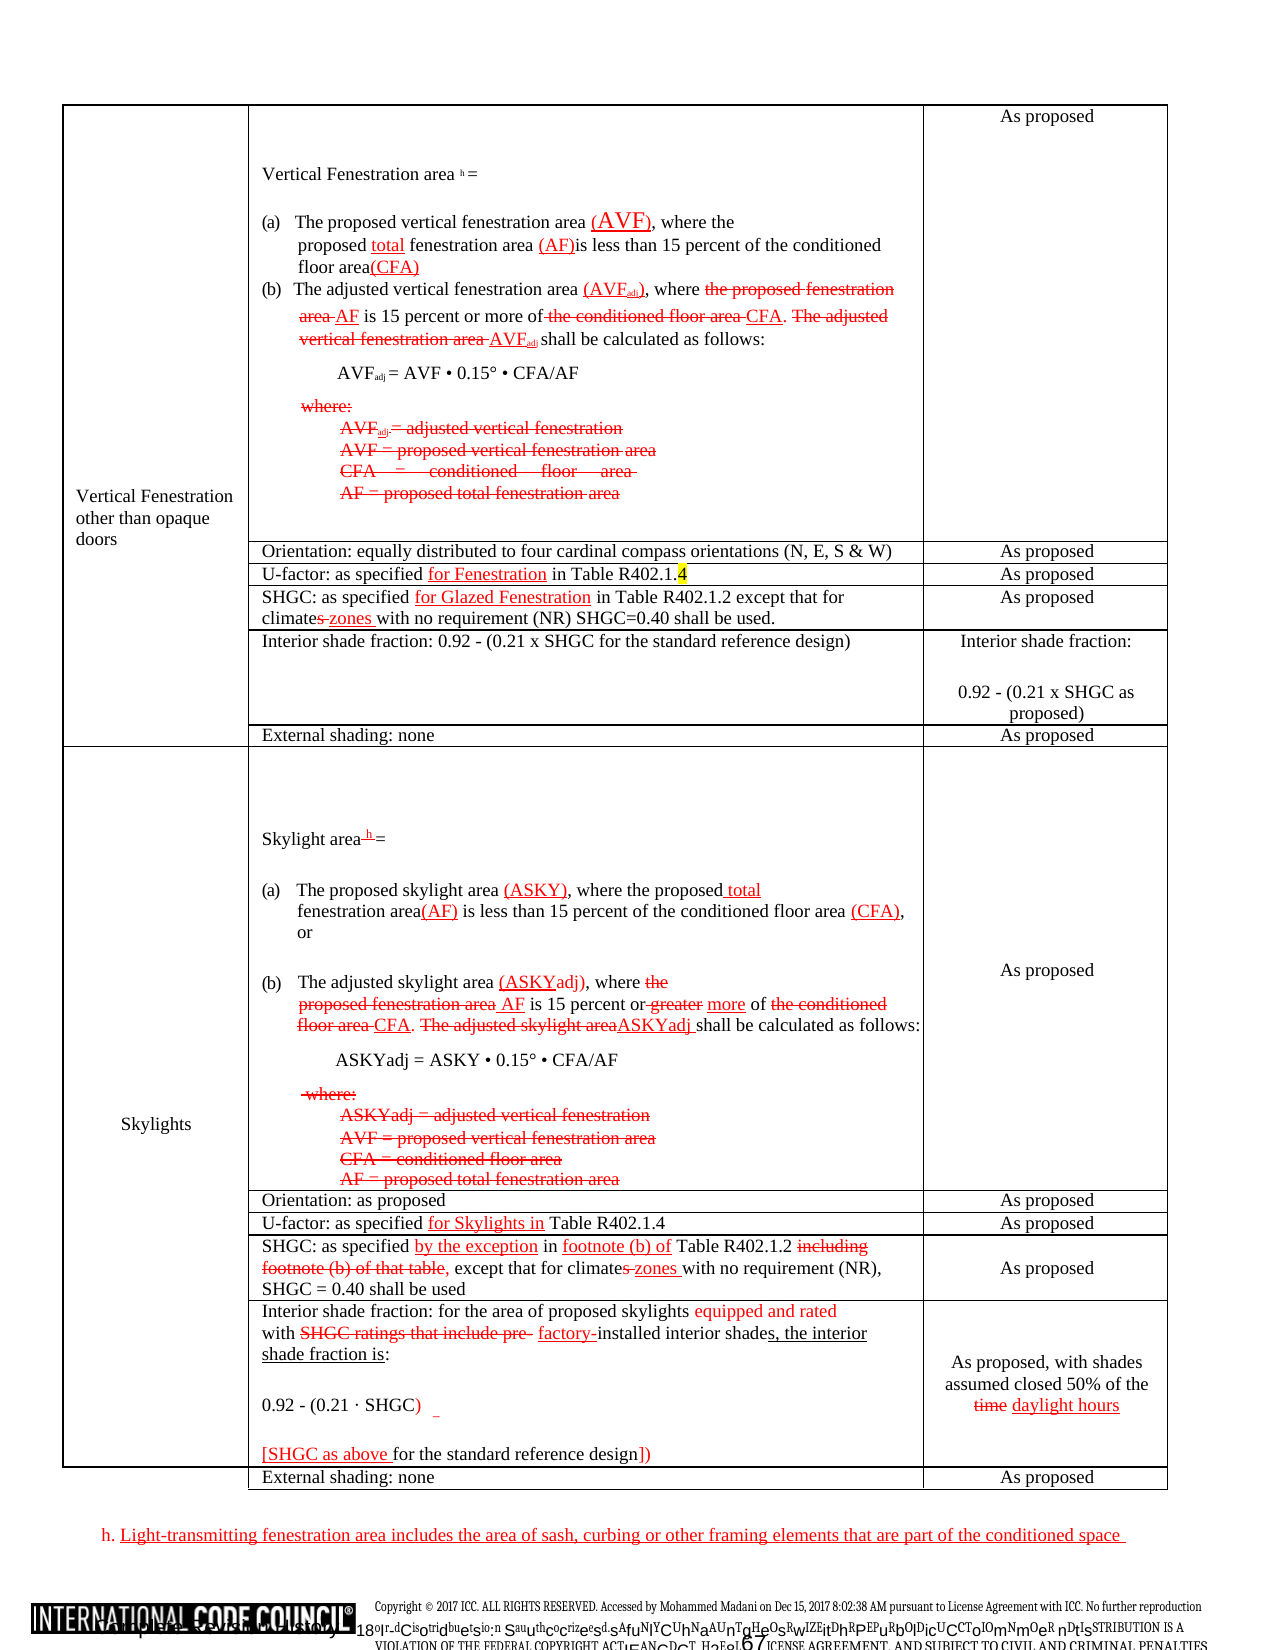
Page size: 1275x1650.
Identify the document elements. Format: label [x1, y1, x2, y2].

picture [313, 1624, 319, 1633]
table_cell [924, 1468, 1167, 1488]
picture [31, 1603, 356, 1634]
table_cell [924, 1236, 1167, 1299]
picture [325, 1624, 333, 1634]
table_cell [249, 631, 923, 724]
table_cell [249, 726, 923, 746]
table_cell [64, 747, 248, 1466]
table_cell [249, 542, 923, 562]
picture [193, 1621, 201, 1627]
picture [141, 1624, 147, 1633]
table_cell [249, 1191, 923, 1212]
picture [260, 1624, 265, 1634]
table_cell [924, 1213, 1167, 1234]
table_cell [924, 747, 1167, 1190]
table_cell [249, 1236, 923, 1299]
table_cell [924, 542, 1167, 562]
picture [278, 1627, 285, 1634]
picture [112, 1624, 118, 1633]
picture [248, 1624, 254, 1633]
picture [124, 1624, 129, 1634]
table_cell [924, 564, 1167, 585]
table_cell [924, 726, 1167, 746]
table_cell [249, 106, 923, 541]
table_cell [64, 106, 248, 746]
text [101, 1524, 1153, 1545]
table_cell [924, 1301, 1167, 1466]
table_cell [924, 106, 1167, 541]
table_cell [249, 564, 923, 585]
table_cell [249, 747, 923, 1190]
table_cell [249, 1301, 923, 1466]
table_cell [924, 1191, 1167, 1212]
picture [193, 1628, 201, 1634]
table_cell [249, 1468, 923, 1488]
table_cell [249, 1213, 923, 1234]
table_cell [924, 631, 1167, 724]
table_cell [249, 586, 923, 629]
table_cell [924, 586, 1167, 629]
